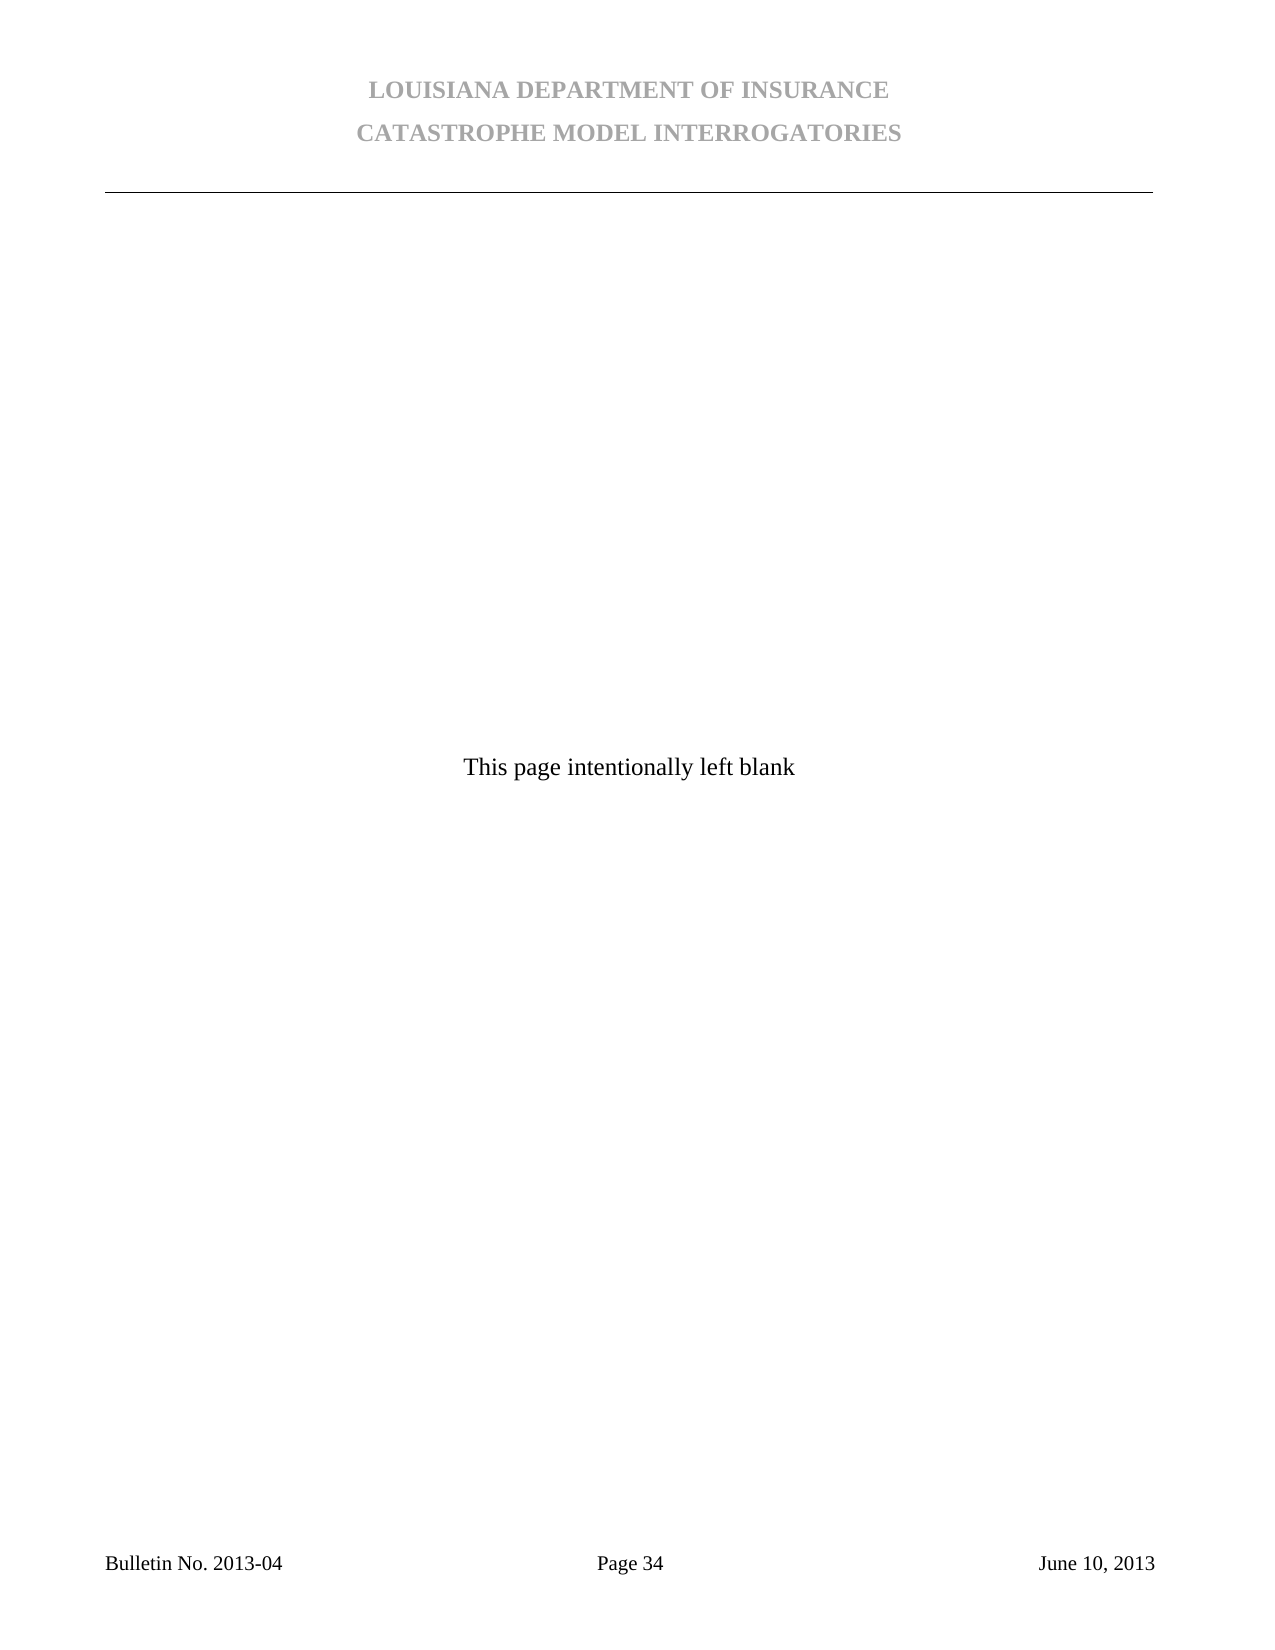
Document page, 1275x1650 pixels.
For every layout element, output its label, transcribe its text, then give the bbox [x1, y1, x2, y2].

text This page intentionally left blank [105, 752, 1153, 781]
